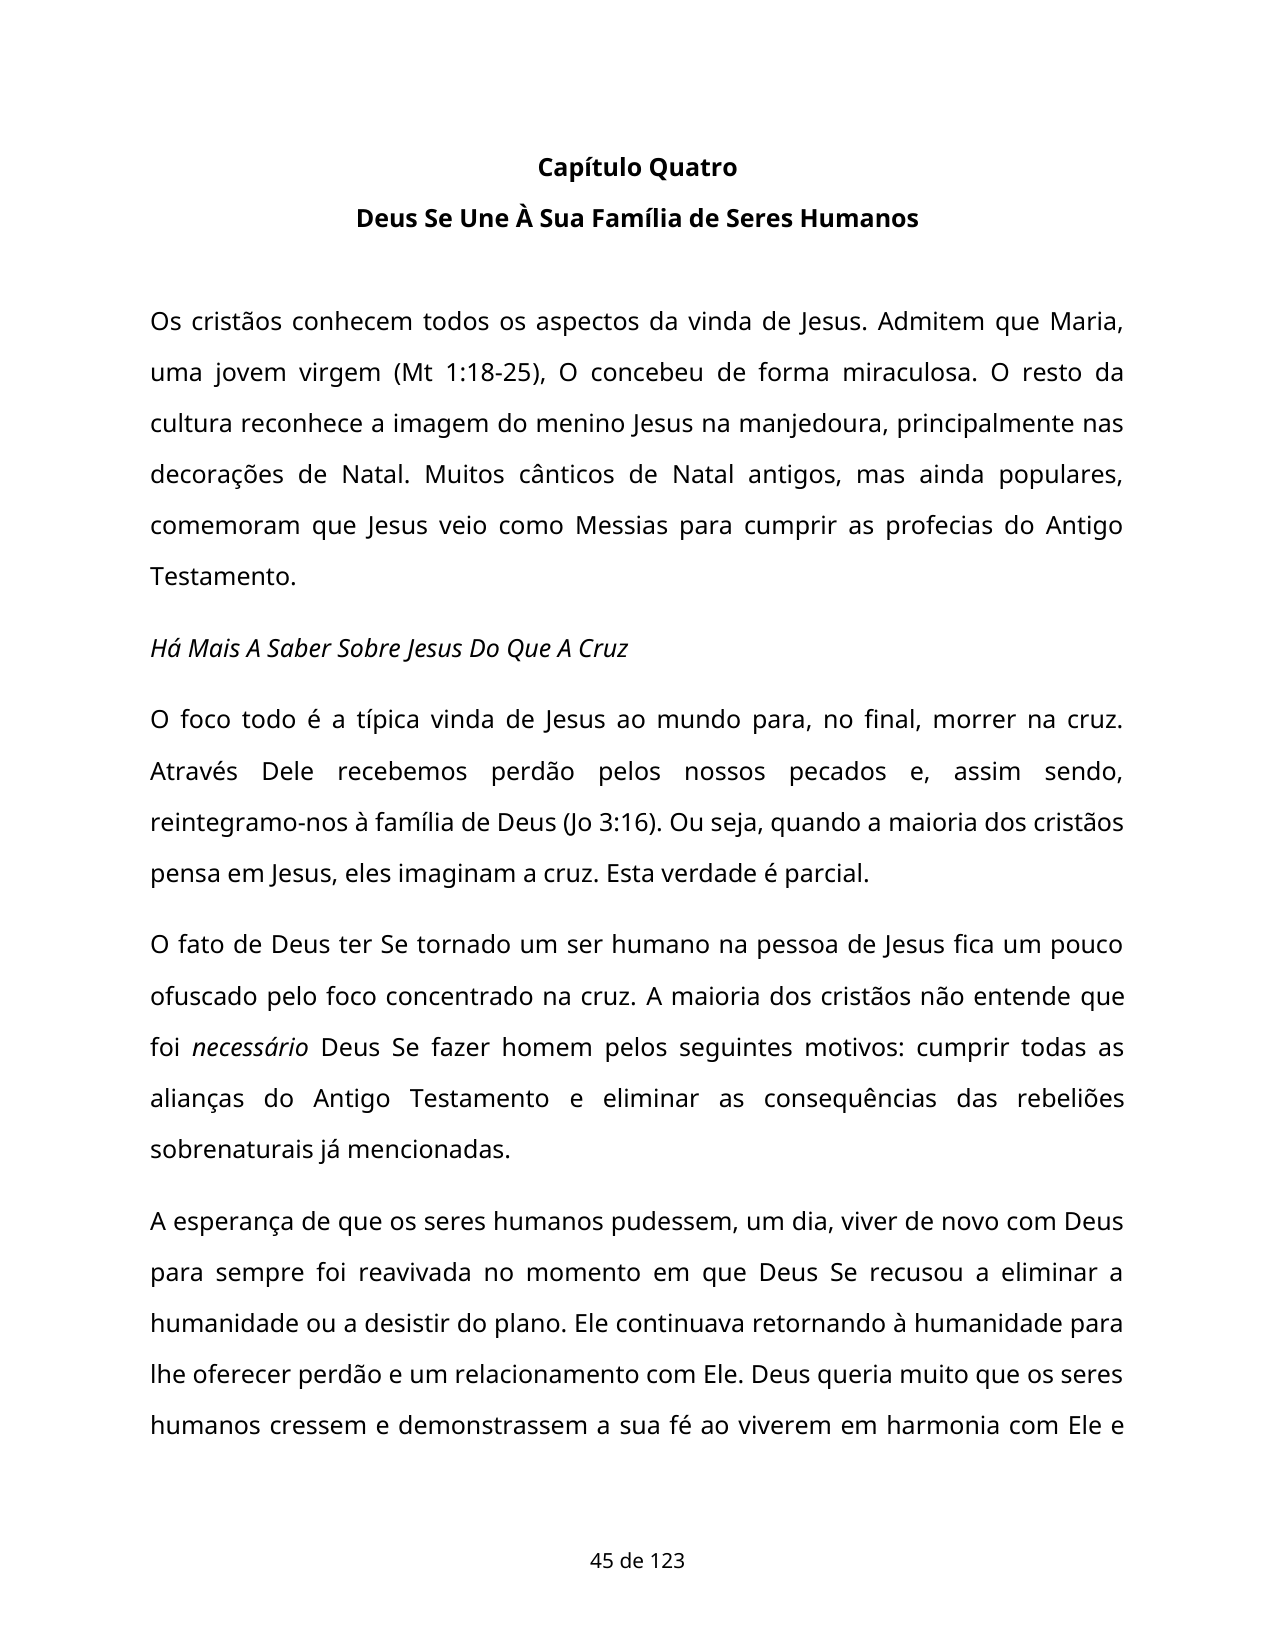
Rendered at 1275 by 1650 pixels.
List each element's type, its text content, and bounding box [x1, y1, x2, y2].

text Capítulo Quatro [150, 150, 1125, 184]
text Há Mais A Saber Sobre Jesus Do Que A Cruz [150, 630, 1125, 664]
text O foco todo é a típica vinda de Jesus ao mundo para, no final, morrer na cruz. Através Dele recebemos perdão pelos nossos pecados e, assim sendo, reintegramo-nos à família de Deus (Jo 3:16). Ou seja, quando a maioria dos cristãos pensa em Jesus, eles imaginam a cruz. Esta verdade é parcial. [150, 702, 1125, 889]
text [150, 1203, 1125, 1441]
text O fato de Deus ter Se tornado um ser humano na pessoa de Jesus fica um pouco ofuscado pelo foco concentrado na cruz. A maioria dos cristãos não entende que foi necessário Deus Se fazer homem pelos seguintes motivos: cumprir todas as alianças do Antigo Testamento e eliminar as consequências das rebeliões sobrenaturais já mencionadas. [150, 927, 1125, 1165]
text Deus Se Une À Sua Família de Seres Humanos [150, 201, 1125, 235]
text Os cristãos conhecem todos os aspectos da vinda de Jesus. Admitem que Maria, uma jovem virgem (Mt 1:18-25), O concebeu de forma miraculosa. O resto da cultura reconhece a imagem do menino Jesus na manjedoura, principalmente nas decorações de Natal. Muitos cânticos de Natal antigos, mas ainda populares, comemoram que Jesus veio como Messias para cumprir as profecias do Antigo Testamento. [150, 303, 1125, 592]
